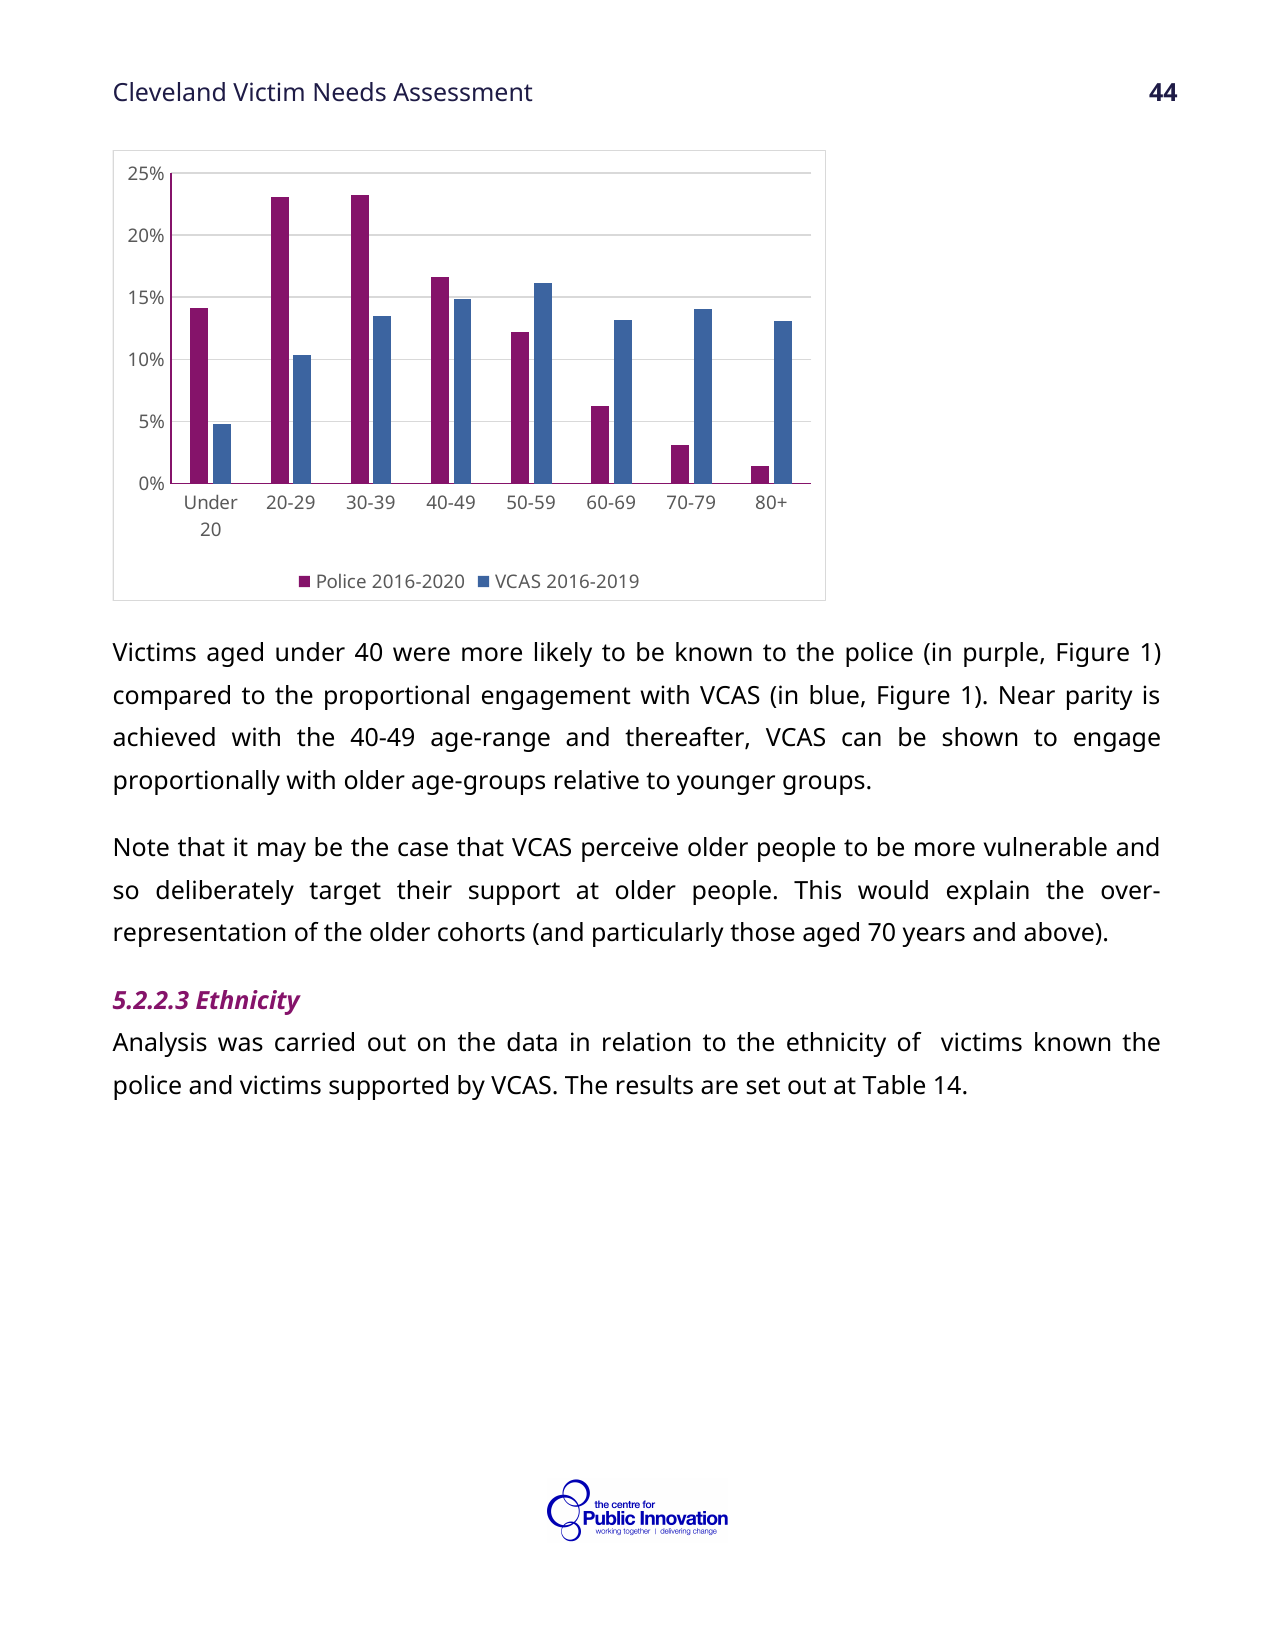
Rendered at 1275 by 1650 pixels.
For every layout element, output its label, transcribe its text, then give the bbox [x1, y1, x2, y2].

text Analysis was carried out on the data in relation to the ethnicity of victims known the police and victims supported by VCAS. The results are set out at Table 14. [112, 1025, 1162, 1102]
text Victims aged under 40 were more likely to be known to the police (in purple, Figure 1) compared to the proportional engagement with VCAS (in blue, Figure 1). Near parity is achieved with the 40-49 age-range and thereafter, VCAS can be shown to engage proportionally with older age-groups relative to younger groups. [112, 635, 1162, 797]
text Note that it may be the case that VCAS perceive older people to be more vulnerable and so deliberately target their support at older people. This would explain the over-representation of the older cohorts (and particularly those aged 70 years and above). [112, 830, 1162, 949]
subtitle 5.2.2.3 Ethnicity [112, 982, 1162, 1017]
picture [546, 1478, 729, 1543]
